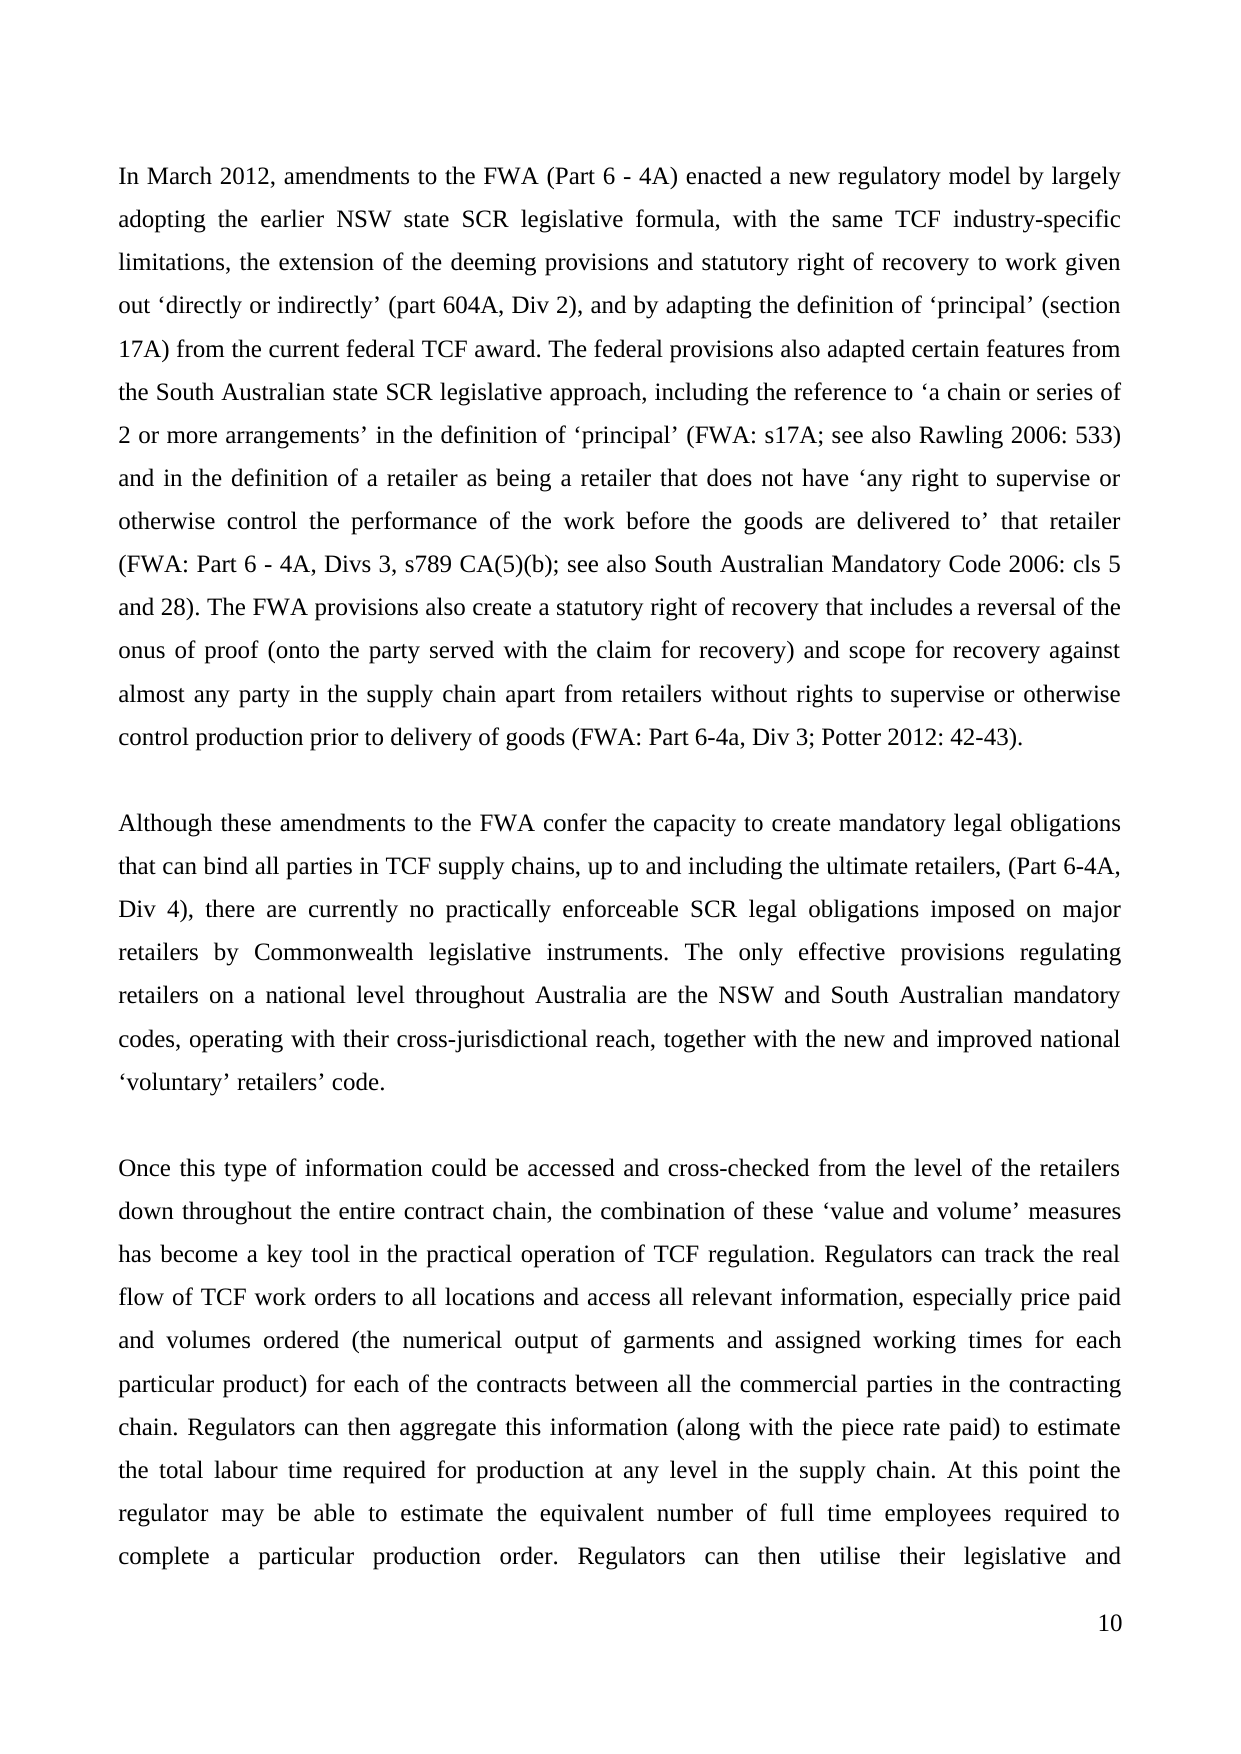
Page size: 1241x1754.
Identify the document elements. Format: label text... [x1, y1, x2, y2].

text In March 2012, amendments to the FWA (Part 6 - 4A) enacted a new regulatory model by largely adopting the earlier NSW state SCR legislative formula, with the same TCF industry-specific limitations, the extension of the deeming provisions and statutory right of recovery to work given out ‘directly or indirectly’ (part 604A, Div 2), and by adapting the definition of ‘principal’ (section 17A) from the current federal TCF award. The federal provisions also adapted certain features from the South Australian state SCR legislative approach, including the reference to ‘a chain or series of 2 or more arrangements’ in the definition of ‘principal’ (FWA: s17A; see also Rawling 2006: 533) and in the definition of a retailer as being a retailer that does not have ‘any right to supervise or otherwise control the performance of the work before the goods are delivered to’ that retailer (FWA: Part 6 - 4A, Divs 3, s789 CA(5)(b); see also South Australian Mandatory Code 2006: cls 5 and 28). The FWA provisions also create a statutory right of recovery that includes a reversal of the onus of proof (onto the party served with the claim for recovery) and scope for recovery against almost any party in the supply chain apart from retailers without rights to supervise or otherwise control production prior to delivery of goods (FWA: Part 6-4a, Div 3; Potter 2012: 42-43). [118, 161, 1122, 751]
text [118, 1153, 1122, 1570]
text Although these amendments to the FWA confer the capacity to create mandatory legal obligations that can bind all parties in TCF supply chains, up to and including the ultimate retailers, (Part 6-4A, Div 4), there are currently no practically enforceable SCR legal obligations imposed on major retailers by Commonwealth legislative instruments. The only effective provisions regulating retailers on a national level throughout Australia are the NSW and South Australian mandatory codes, operating with their cross-jurisdictional reach, together with the new and improved national ‘voluntary’ retailers’ code. [118, 808, 1122, 1096]
